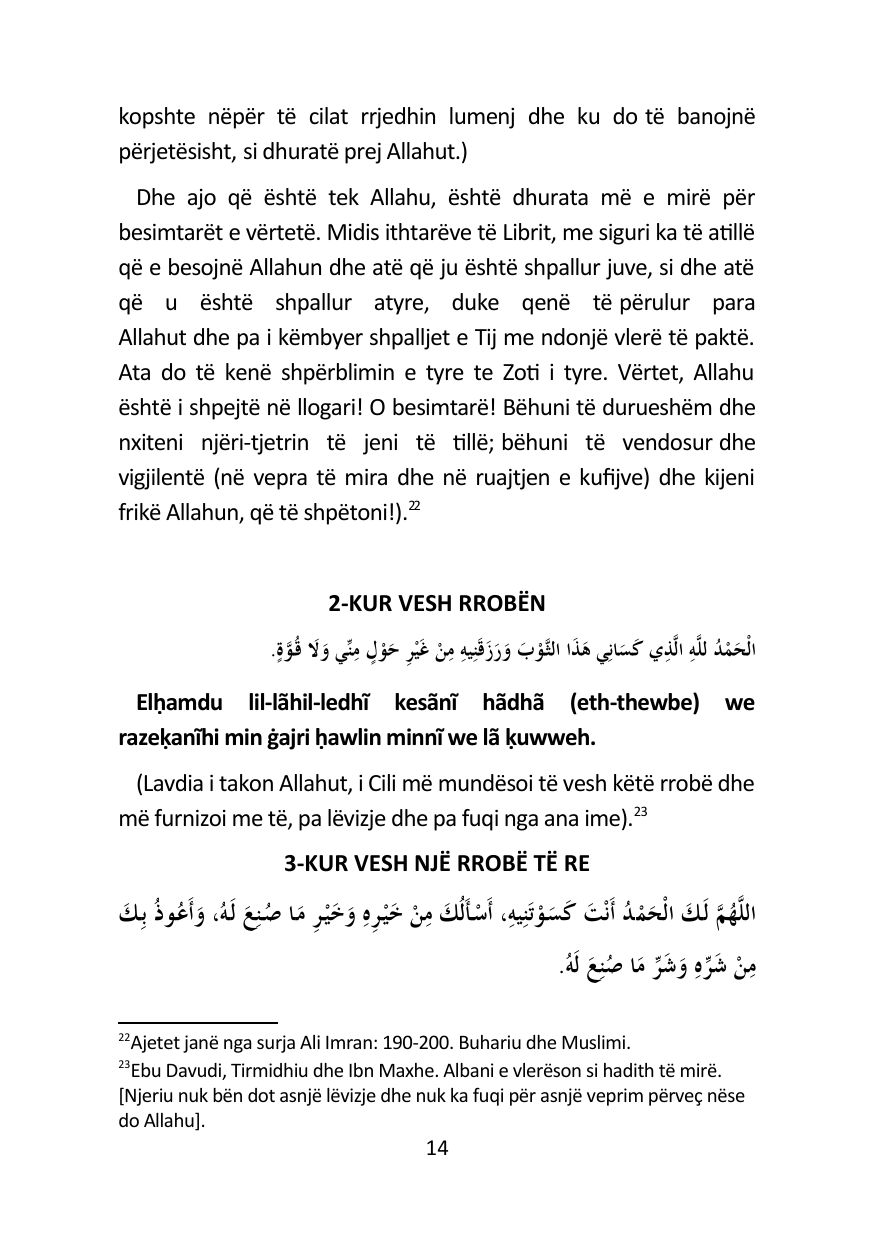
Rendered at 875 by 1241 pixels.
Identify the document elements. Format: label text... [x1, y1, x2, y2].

text Dhe ajo që është tek Allahu, është dhurata më e mirë për besimtarët e vërtetë. Midis ithtarëve të Librit, me siguri ka të atillë që e besojnë Allahun dhe atë që ju është shpallur juve, si dhe atë që u është shpallur atyre, duke qenë të përulur para Allahut dhe pa i këmbyer shpalljet e Tij me ndonjë vlerë të paktë. Ata do të kenë shpërblimin e tyre te Zoti i tyre. Vërtet, Allahu është i shpejtë në llogari! O besimtarë! Bëhuni të durueshëm dhe nxiteni njëri-tjetrin të jeni të tillë; bëhuni të vendosur dhe vigjilentë (në vepra të mira dhe në ruajtjen e kufijve) dhe kijeni frikë Allahun, që të shpëtoni!). [118, 181, 756, 526]
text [118, 100, 756, 166]
subtitle 2-KUR VESH RROBËN [118, 587, 756, 617]
text اللَّهُمَّ لَكَ الْحَمْدُ أَنْتَ كَسَوْتَنِيهِ، أَسْأَلُكَ مِنْ خَيْرِهِ وَخَيْرِ مَا صُنِعَ لَهُ، وَأَعُوذُ بِكَ مِنْ شَرِّهِ وَشَرِّ مَا صُنِعَ لَهُ. [118, 893, 756, 989]
text (Lavdia i takon Allahut, i Cili më mundësoi të vesh këtë rrobë dhe më furnizoi me të, pa lëvizje dhe pa fuqi nga ana ime). [118, 767, 756, 832]
text Elḥamdu lil-lãhil-ledhĩ kesãnĩ hãdhã (eth-thewbe) we razeḳanĩhi min ġajri ḥawlin minnĩ we lã ḳuwweh. [118, 687, 756, 752]
text الْحَمْدُ للَّهِ الَّذِي كَسَانِي هَذَا الثَّوْبَ وَرَزَقَنِيهِ مِنْ غَيْرِ حَوْلٍ مِنِّي وَلَا قُوَّةٍ. [118, 632, 756, 670]
subtitle 3-KUR VESH NJË RROBË TË RE [118, 847, 756, 878]
